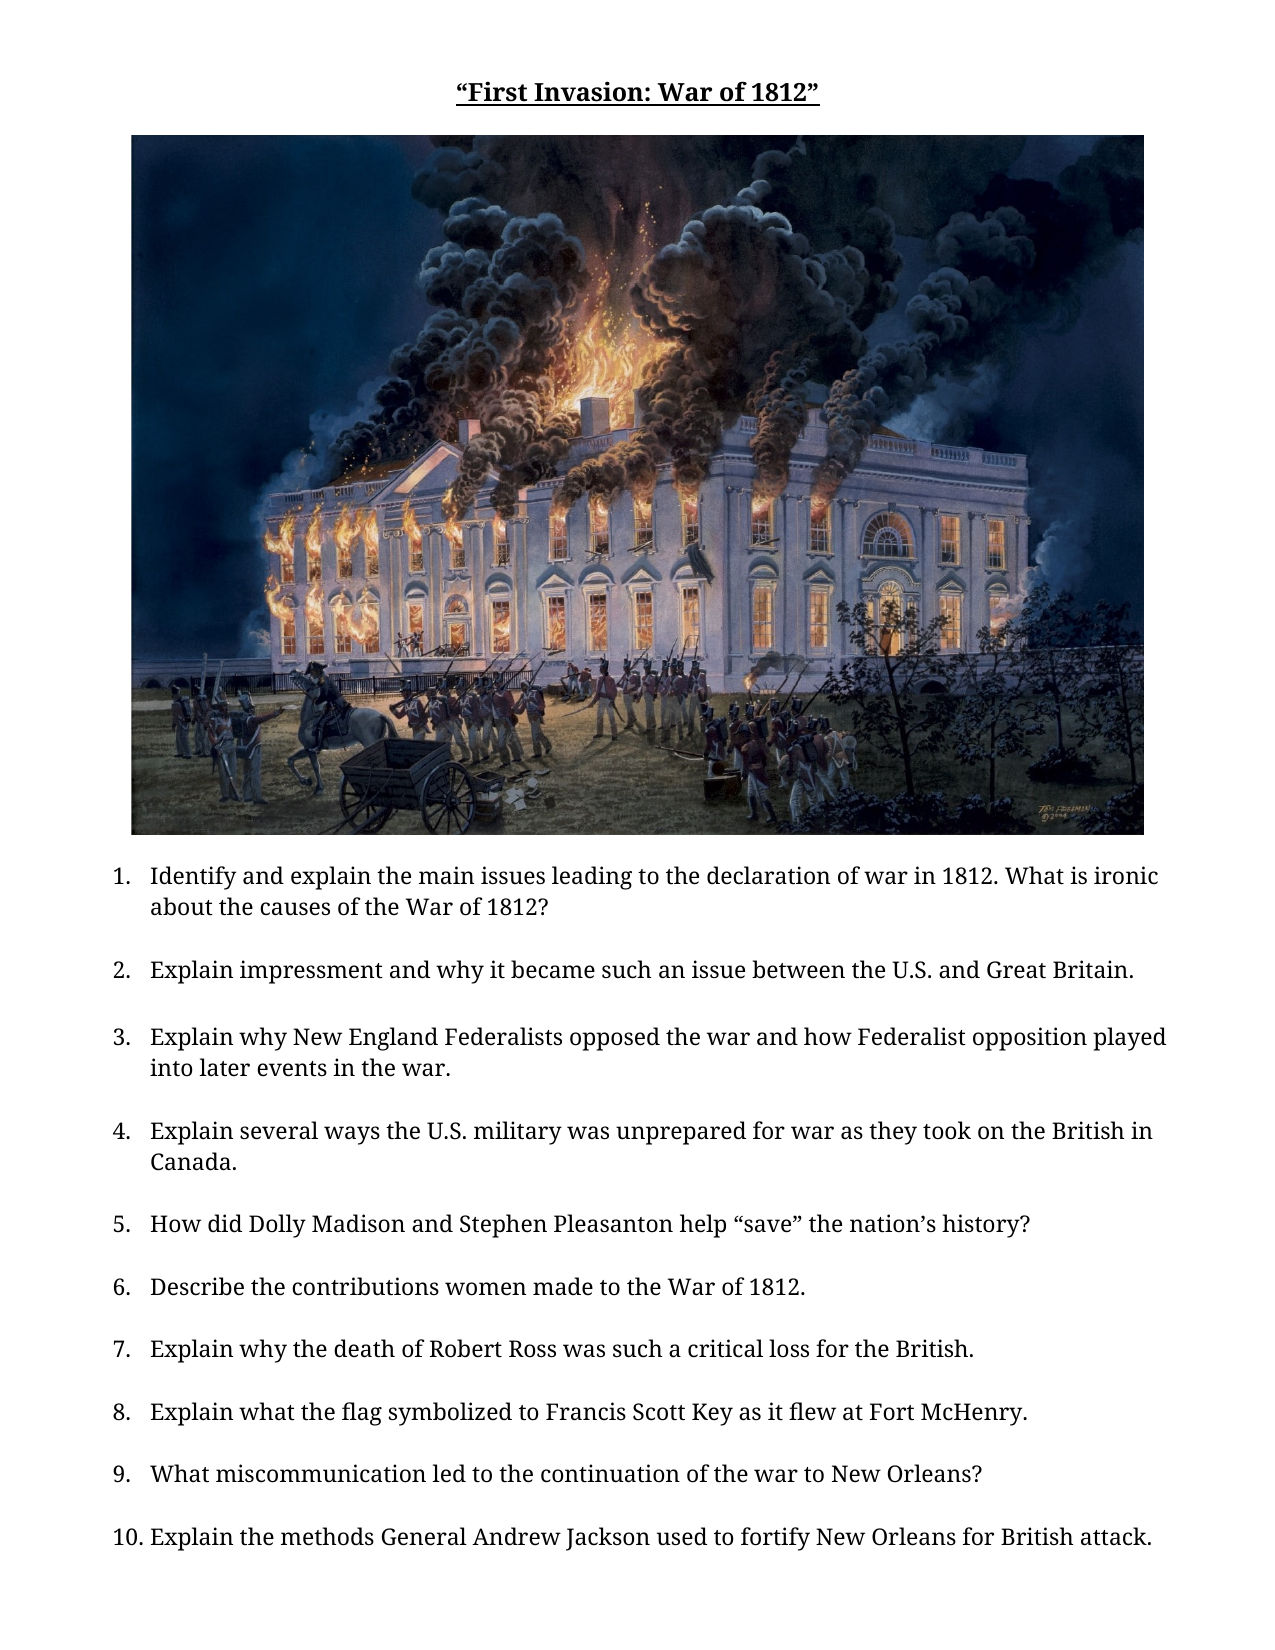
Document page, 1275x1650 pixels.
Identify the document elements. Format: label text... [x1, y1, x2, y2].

text “First Invasion: War of 1812” [75, 75, 1200, 109]
list Explain why the death of Robert Ross was such a critical loss for the British. [112, 1333, 1200, 1365]
list How did Dolly Madison and Stephen Pleasanton help “save” the nation’s history? [112, 1208, 1200, 1240]
list Identify and explain the main issues leading to the declaration of war in 1812. What is ironic about the causes of the War of 1812? [112, 860, 1200, 922]
list Explain impressment and why it became such an issue between the U.S. and Great Britain. [112, 954, 1200, 985]
list Explain what the flag symbolized to Francis Scott Key as it flew at Fort McHenry. [112, 1396, 1200, 1427]
picture [131, 135, 1144, 835]
list Explain why New England Federalists opposed the war and how Federalist opposition played into later events in the war. [112, 1021, 1200, 1083]
list Explain several ways the U.S. military was unprepared for war as they took on the British in Canada. [112, 1115, 1200, 1177]
list Explain the methods General Andrew Jackson used to fortify New Orleans for British attack. [112, 1521, 1200, 1552]
list What miscommunication led to the continuation of the war to New Orleans? [112, 1458, 1200, 1490]
list Describe the contributions women made to the War of 1812. [112, 1271, 1200, 1302]
